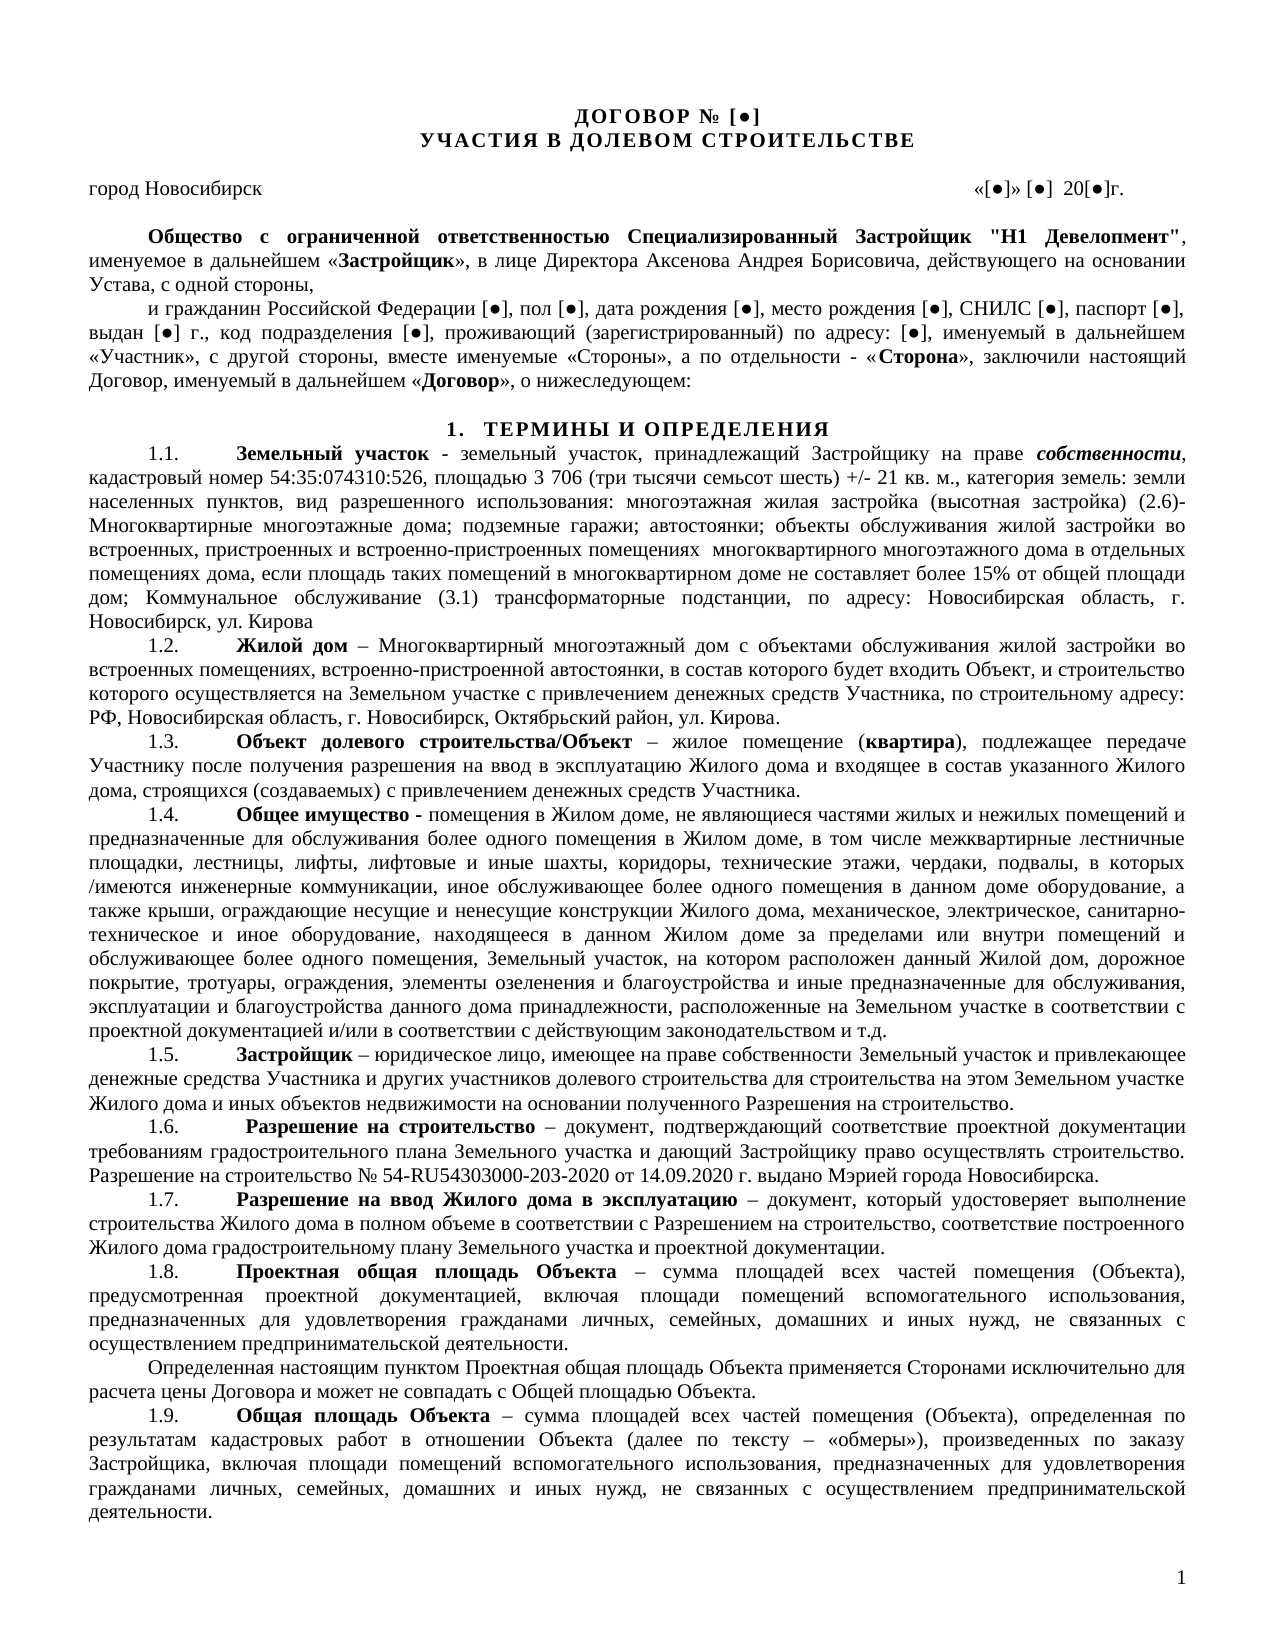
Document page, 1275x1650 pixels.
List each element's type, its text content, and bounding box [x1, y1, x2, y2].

list ТЕРМИНЫ И ОПРЕДЕЛЕНИЯ [89, 417, 1186, 441]
list Застройщик – юридическое лицо, имеющее на праве собственности Земельный участок и привлекающее денежные средства Участника и других участников долевого строительства для строительства на этом Земельном участке Жилого дома и иных объектов недвижимости на основании полученного Разрешения на строительство. [89, 1042, 1186, 1114]
text и гражданин Российской Федерации [●], пол [●], дата рождения [●], место рождения [●], СНИЛС [●], паспорт [●], выдан [●] г., код подразделения [●], проживающий (зарегистрированный) по адресу: [●], именуемый в дальнейшем «Участник», с другой стороны, вместе именуемые «Стороны», а по отдельности - «Сторона», заключили настоящий Договор, именуемый в дальнейшем «Договор», о нижеследующем: [89, 296, 1186, 392]
list Разрешение на строительство – документ, подтверждающий соответствие проектной документации требованиям градостроительного плана Земельного участка и дающий Застройщику право осуществлять строительство. Разрешение на строительство № 54-RU54303000-203-2020 от 14.09.2020 г. выдано Мэрией города Новосибирска. [89, 1114, 1186, 1187]
list Общее имущество - помещения в Жилом доме, не являющиеся частями жилых и нежилых помещений и предназначенные для обслуживания более одного помещения в Жилом доме, в том числе межквартирные лестничные площадки, лестницы, лифты, лифтовые и иные шахты, коридоры, технические этажи, чердаки, подвалы, в которых /имеются инженерные коммуникации, иное обслуживающее более одного помещения в данном доме оборудование, а также крыши, ограждающие несущие и ненесущие конструкции Жилого дома, механическое, электрическое, санитарно-техническое и иное оборудование, находящееся в данном Жилом доме за пределами или внутри помещений и обслуживающее более одного помещения, Земельный участок, на котором расположен данный Жилой дом, дорожное покрытие, тротуары, ограждения, элементы озеленения и благоустройства и иные предназначенные для обслуживания, эксплуатации и благоустройства данного дома принадлежности, расположенные на Земельном участке в соответствии с проектной документацией и/или в соответствии с действующим законодательством и т.д. [89, 802, 1186, 1042]
text Определенная настоящим пунктом Проектная общая площадь Объекта применяется Сторонами исключительно для расчета цены Договора и может не совпадать с Общей площадью Объекта. [89, 1355, 1186, 1403]
text ДОГОВОР № [●] [89, 104, 1186, 128]
list Объект долевого строительства/Объект – жилое помещение (квартира), подлежащее передаче Участнику после получения разрешения на ввод в эксплуатацию Жилого дома и входящее в состав указанного Жилого дома, строящихся (создаваемых) с привлечением денежных средств Участника. [89, 729, 1186, 802]
list Земельный участок - земельный участок, принадлежащий Застройщику на праве собственности, кадастровый номер 54:35:074310:526, площадью 3 706 (три тысячи семьсот шесть) +/- 21 кв. м., категория земель: земли населенных пунктов, вид разрешенного использования: многоэтажная жилая застройка (высотная застройка) (2.6)- Многоквартирные многоэтажные дома; подземные гаражи; автостоянки; объекты обслуживания жилой застройки во встроенных, пристроенных и встроенно-пристроенных помещениях многоквартирного многоэтажного дома в отдельных помещениях дома, если площадь таких помещений в многоквартирном доме не составляет более 15% от общей площади дом; Коммунальное обслуживание (3.1) трансформаторные подстанции, по адресу: Новосибирская область, г. Новосибирск, ул. Кирова [89, 441, 1186, 633]
text Общество с ограниченной ответственностью Специализированный Застройщик "Н1 Девелопмент", именуемое в дальнейшем «Застройщик», в лице Директора Аксенова Андрея Борисовича, действующего на основании Устава, с одной стороны, [89, 224, 1186, 296]
list Разрешение на ввод Жилого дома в эксплуатацию – документ, который удостоверяет выполнение строительства Жилого дома в полном объеме в соответствии с Разрешением на строительство, соответствие построенного Жилого дома градостроительному плану Земельного участка и проектной документации. [89, 1187, 1186, 1259]
text УЧАСТИЯ В ДОЛЕВОМ СТРОИТЕЛЬСТВЕ [89, 128, 1186, 152]
list Жилой дом – Многоквартирный многоэтажный дом с объектами обслуживания жилой застройки во встроенных помещениях, встроенно-пристроенной автостоянки, в состав которого будет входить Объект, и строительство которого осуществляется на Земельном участке с привлечением денежных средств Участника, по строительному адресу: РФ, Новосибирская область, г. Новосибирск, Октябрьский район, ул. Кирова. [89, 633, 1186, 729]
text город Новосибирск «[●]» [●] 20[●]г. [89, 176, 1186, 200]
list Общая площадь Объекта – сумма площадей всех частей помещения (Объекта), определенная по результатам кадастровых работ в отношении Объекта (далее по тексту – «обмеры»), произведенных по заказу Застройщика, включая площади помещений вспомогательного использования, предназначенных для удовлетворения гражданами личных, семейных, домашних и иных нужд, не связанных с осуществлением предпринимательской деятельности. [89, 1403, 1186, 1523]
list Проектная общая площадь Объекта – сумма площадей всех частей помещения (Объекта), предусмотренная проектной документацией, включая площади помещений вспомогательного использования, предназначенных для удовлетворения гражданами личных, семейных, домашних и иных нужд, не связанных с осуществлением предпринимательской деятельности. [89, 1259, 1186, 1355]
